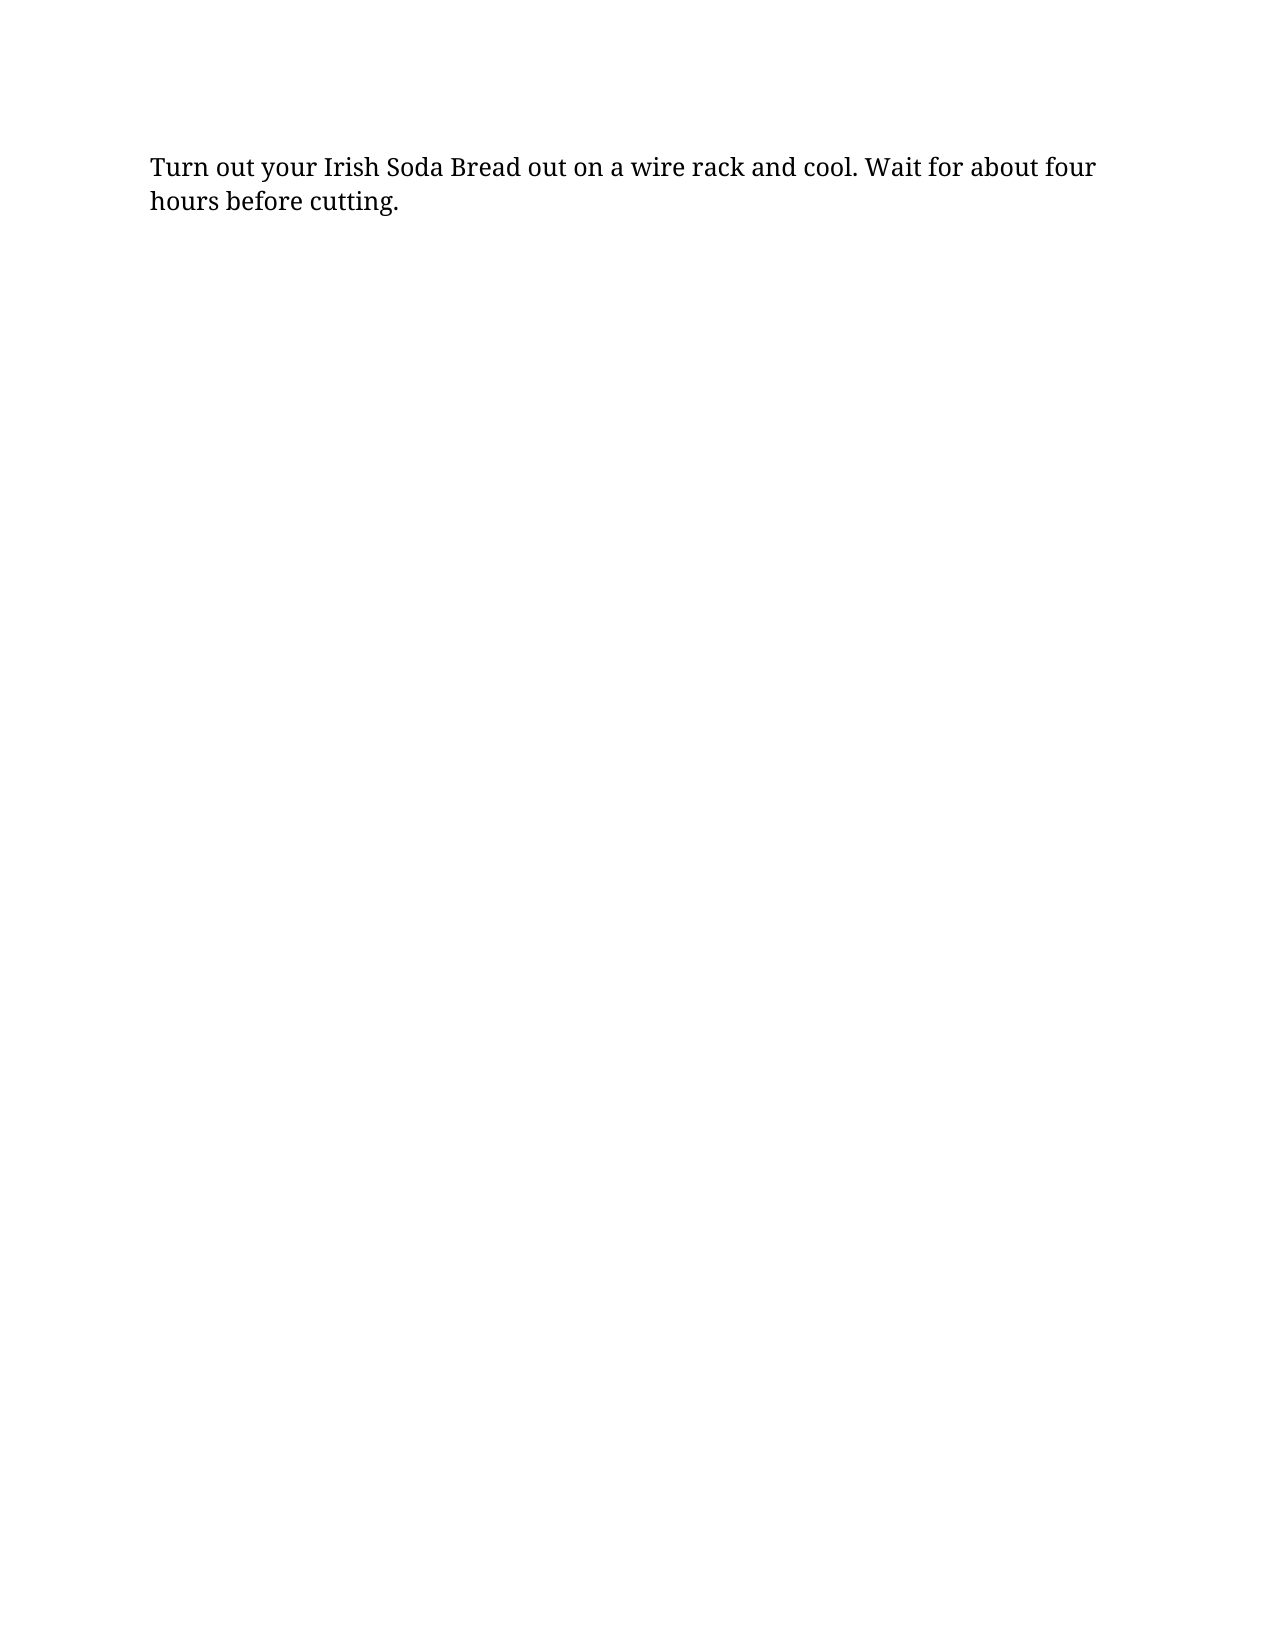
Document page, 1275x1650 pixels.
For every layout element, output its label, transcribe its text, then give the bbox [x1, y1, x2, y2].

text Turn out your Irish Soda Bread out on a wire rack and cool. Wait for about four hours before cutting. [150, 150, 1125, 218]
